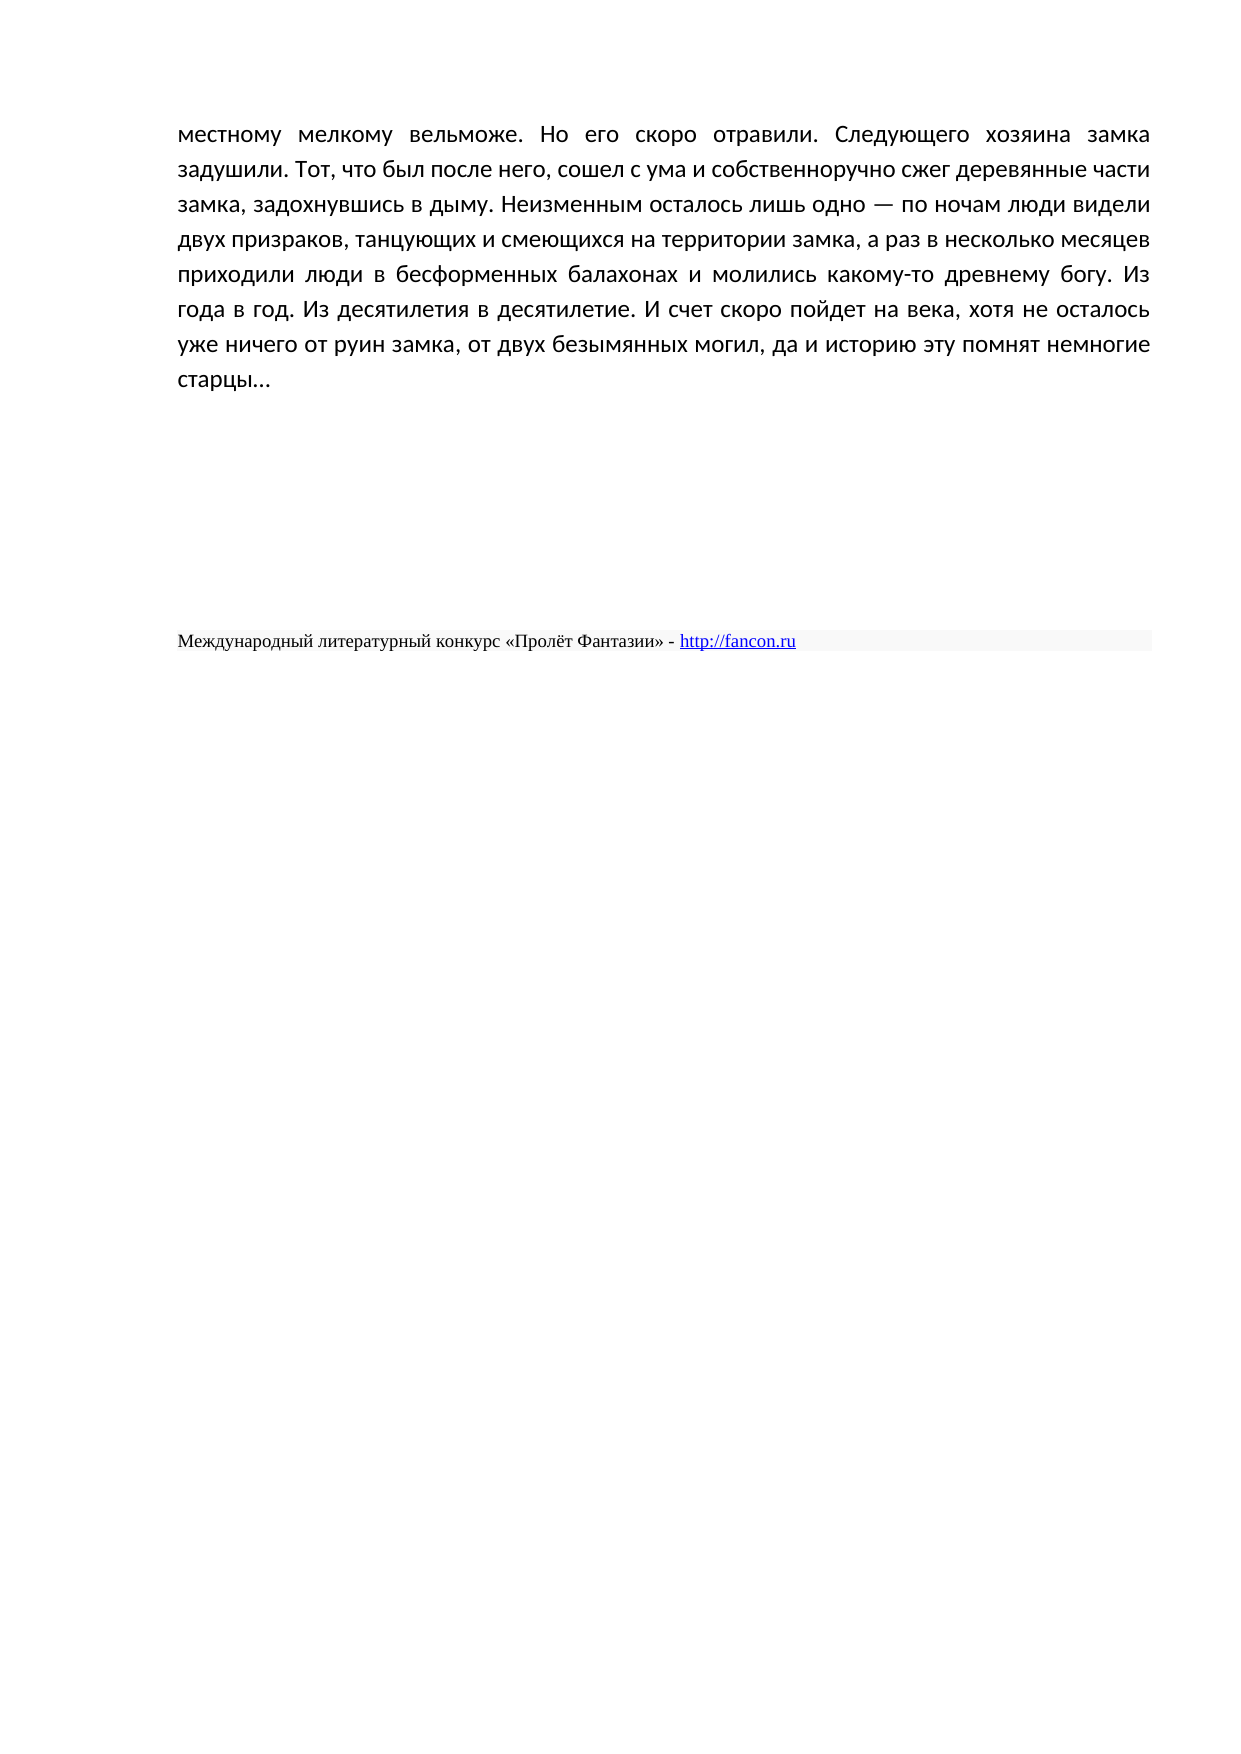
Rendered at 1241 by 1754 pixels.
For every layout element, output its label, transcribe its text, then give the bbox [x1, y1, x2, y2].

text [177, 118, 1152, 394]
text Международный литературный конкурс «Пролёт Фантазии» - http://fancon.ru [177, 630, 1152, 651]
